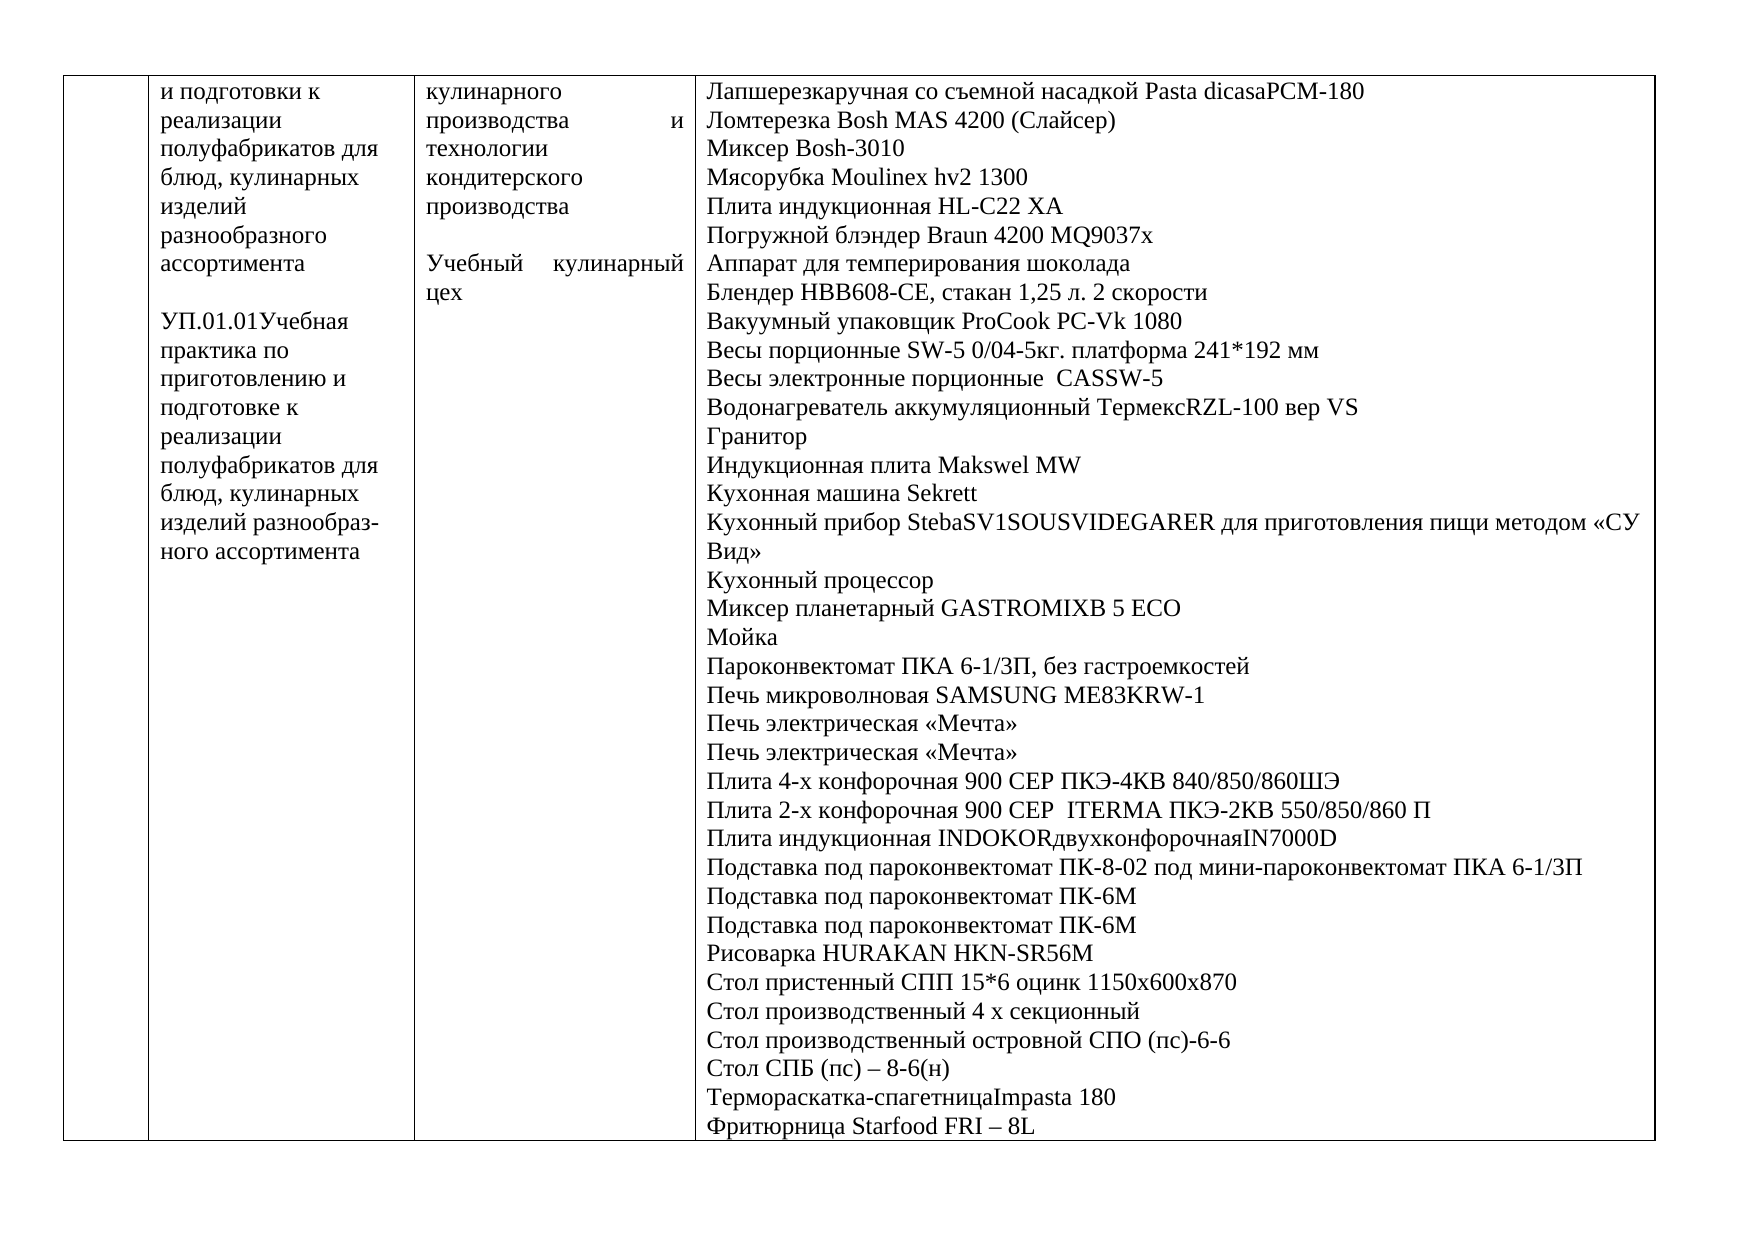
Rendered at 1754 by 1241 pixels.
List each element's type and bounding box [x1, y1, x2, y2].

table_cell [64, 76, 148, 1140]
table_cell [149, 76, 414, 1140]
table_cell [415, 76, 695, 1140]
table_cell [696, 76, 1654, 1140]
